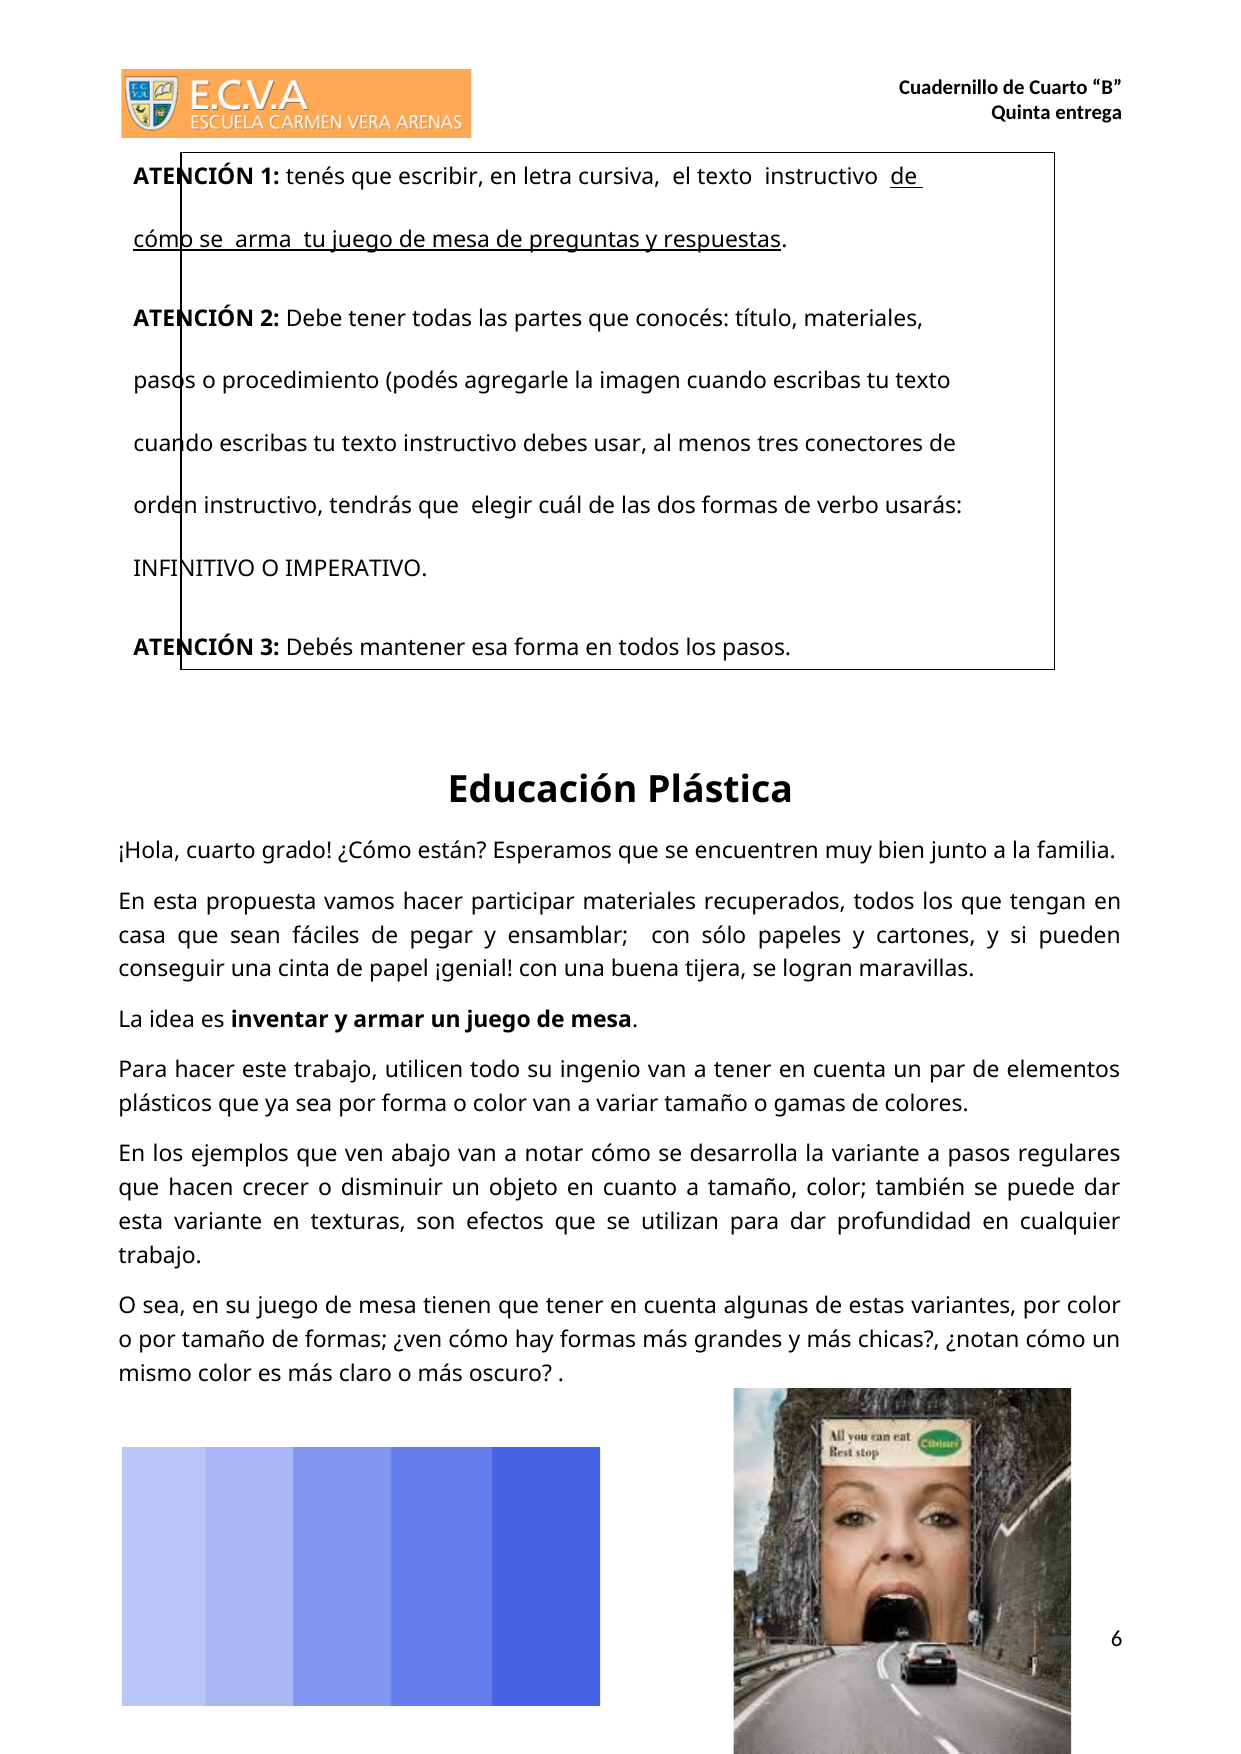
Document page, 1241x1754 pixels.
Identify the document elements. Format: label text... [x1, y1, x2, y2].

text En los ejemplos que ven abajo van a notar cómo se desarrolla la variante a pasos regulares que hacen crecer o disminuir un objeto en cuanto a tamaño, color; también se puede dar esta variante en texturas, son efectos que se utilizan para dar profundidad en cualquier trabajo. [118, 1137, 1122, 1270]
text O sea, en su juego de mesa tienen que tener en cuenta algunas de estas variantes, por color o por tamaño de formas; ¿ven cómo hay formas más grandes y más chicas?, ¿notan cómo un mismo color es más claro o más oscuro? . [118, 1289, 1122, 1388]
text Educación Plástica [118, 763, 1122, 814]
text En esta propuesta vamos hacer participar materiales recuperados, todos los que tengan en casa que sean fáciles de pegar y ensamblar; con sólo papeles y cartones, y si pueden conseguir una cinta de papel ¡genial! con una buena tijera, se logran maravillas. [118, 885, 1122, 984]
text ¡Hola, cuarto grado! ¿Cómo están? Esperamos que se encuentren muy bien junto a la familia. [118, 834, 1122, 866]
picture [121, 1447, 600, 1706]
text Para hacer este trabajo, utilicen todo su ingenio van a tener en cuenta un par de elementos plásticos que ya sea por forma o color van a variar tamaño o gamas de colores. [118, 1053, 1122, 1118]
picture [121, 69, 472, 138]
picture [733, 1388, 1072, 1754]
text La idea es inventar y armar un juego de mesa. [118, 1003, 1122, 1034]
